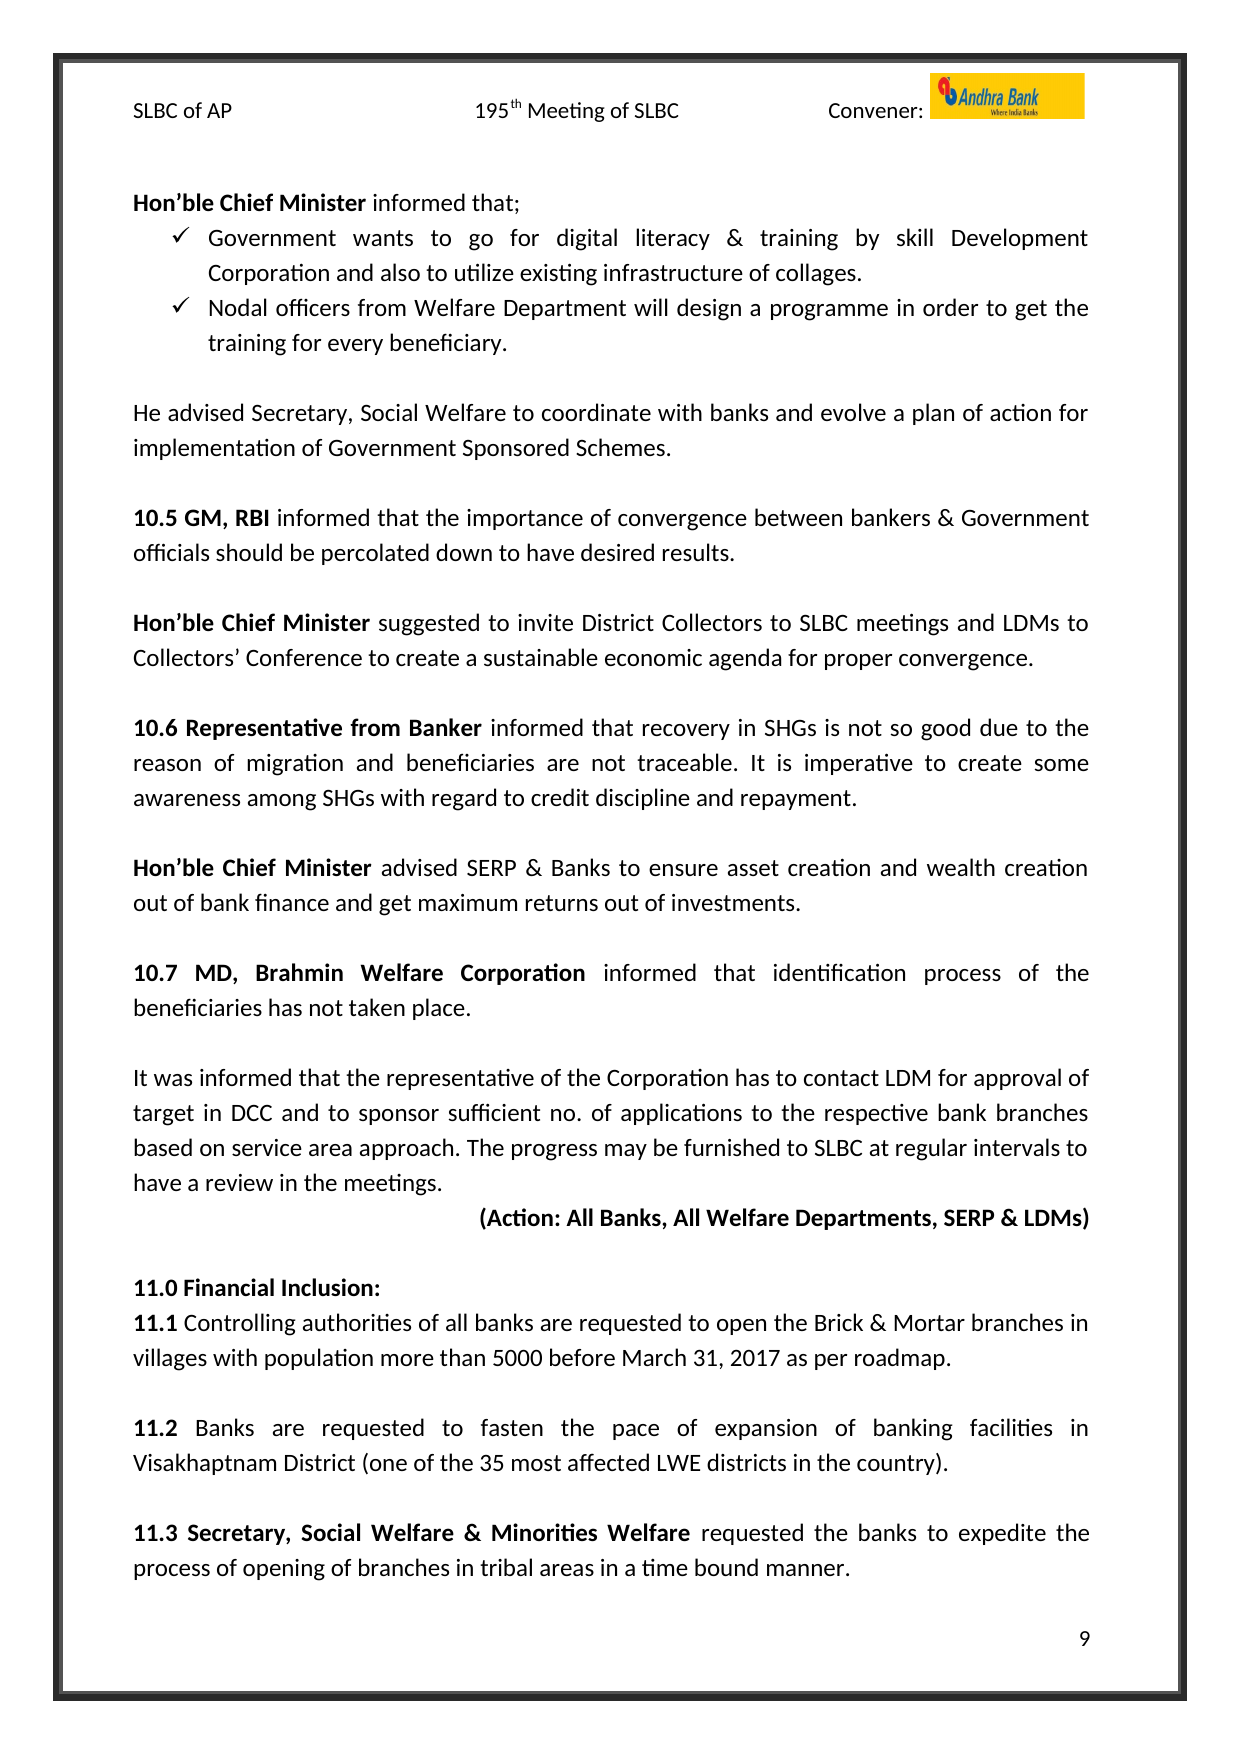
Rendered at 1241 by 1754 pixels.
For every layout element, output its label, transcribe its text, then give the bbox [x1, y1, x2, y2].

picture [930, 73, 1085, 119]
text 11.1 Controlling authorities of all banks are requested to open the Brick & Mortar branches in villages with population more than 5000 before March 31, 2017 as per roadmap. [133, 1307, 1090, 1372]
text Hon’ble Chief Minister informed that; [133, 187, 1090, 217]
text 10.7 MD, Brahmin Welfare Corporation informed that identification process of the beneficiaries has not taken place. [133, 957, 1090, 1022]
text He advised Secretary, Social Welfare to coordinate with banks and evolve a plan of action for implementation of Government Sponsored Schemes. [133, 397, 1090, 462]
text 11.3 Secretary, Social Welfare & Minorities Welfare requested the banks to expedite the process of opening of branches in tribal areas in a time bound manner. [133, 1517, 1090, 1582]
text 11.0 Financial Inclusion: [133, 1272, 1090, 1302]
text (Action: All Banks, All Welfare Departments, SERP & LDMs) [133, 1202, 1090, 1232]
text Hon’ble Chief Minister advised SERP & Banks to ensure asset creation and wealth creation out of bank finance and get maximum returns out of investments. [133, 852, 1090, 917]
list Government wants to go for digital literacy & training by skill Development Corporation and also to utilize existing infrastructure of collages. [170, 222, 1090, 287]
text 11.2 Banks are requested to fasten the pace of expansion of banking facilities in Visakhaptnam District (one of the 35 most affected LWE districts in the country). [133, 1412, 1090, 1477]
text 10.6 Representative from Banker informed that recovery in SHGs is not so good due to the reason of migration and beneficiaries are not traceable. It is imperative to create some awareness among SHGs with regard to credit discipline and repayment. [133, 712, 1090, 812]
list Nodal officers from Welfare Department will design a programme in order to get the training for every beneficiary. [170, 292, 1090, 357]
text 10.5 GM, RBI informed that the importance of convergence between bankers & Government officials should be percolated down to have desired results. [133, 502, 1090, 567]
text Hon’ble Chief Minister suggested to invite District Collectors to SLBC meetings and LDMs to Collectors’ Conference to create a sustainable economic agenda for proper convergence. [133, 607, 1090, 672]
text It was informed that the representative of the Corporation has to contact LDM for approval of target in DCC and to sponsor sufficient no. of applications to the respective bank branches based on service area approach. The progress may be furnished to SLBC at regular intervals to have a review in the meetings. [133, 1062, 1090, 1197]
